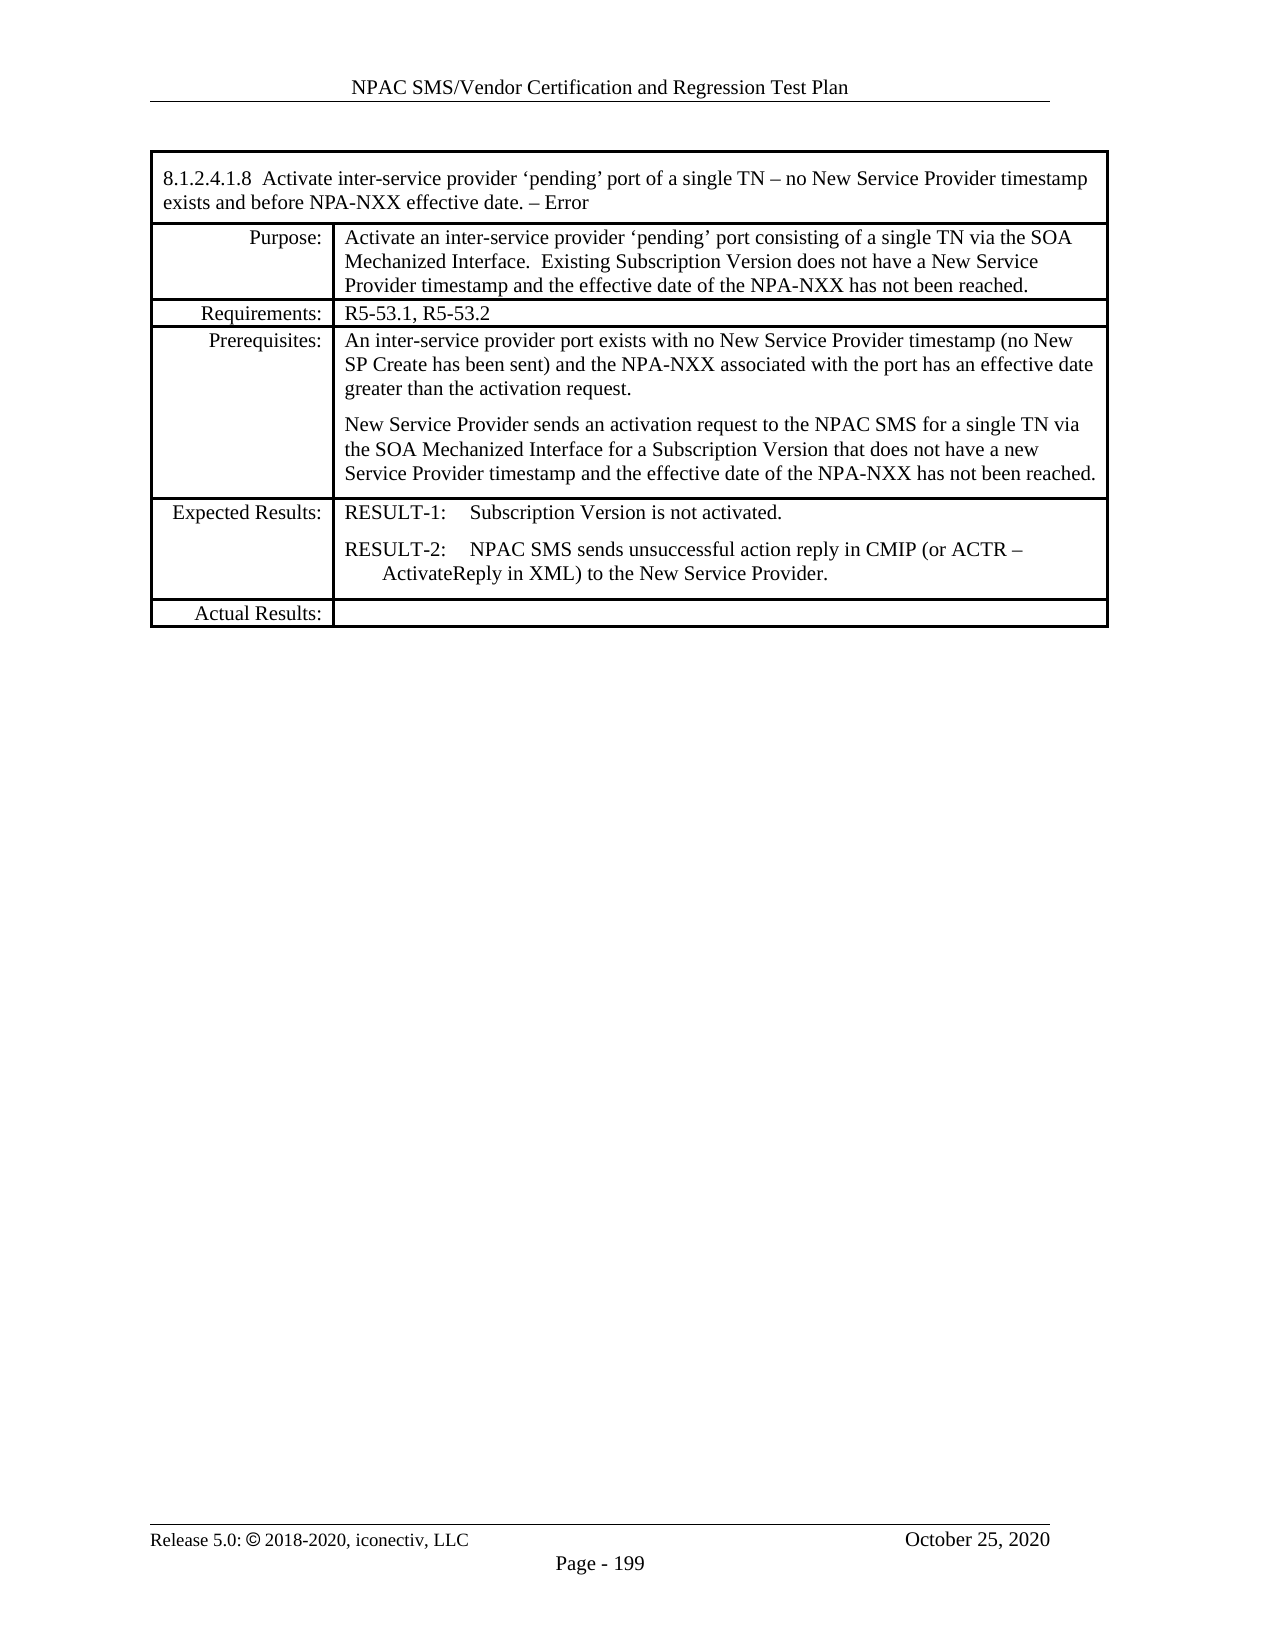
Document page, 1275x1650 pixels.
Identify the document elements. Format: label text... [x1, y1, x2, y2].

table_cell Requirements: [153, 301, 332, 324]
table_cell Expected Results: [153, 500, 332, 597]
table_cell Prerequisites: [153, 328, 332, 497]
table_cell Purpose: [153, 225, 332, 297]
table_cell Activate an inter-service provider ‘pending’ port consisting of a single TN via the SOA Mechanized Interface. Existing Subscription Version does not have a New Service Provider timestamp and the effective date of the NPA-NXX has not been reached. [335, 225, 1106, 297]
table_cell R5-53.1, R5-53.2 [335, 301, 1106, 324]
table_cell [335, 601, 1106, 624]
table_cell Actual Results: [153, 601, 332, 624]
table_header 8.1.2.4.1.8 Activate inter-service provider ‘pending’ port of a single TN – no New Service Provider timestamp exists and before NPA-NXX effective date. – Error [153, 153, 1106, 222]
table_cell An inter-service provider port exists with no New Service Provider timestamp (no New SP Create has been sent) and the NPA-NXX associated with the port has an effective date greater than the activation request. New Service Provider sends an activation request to the NPAC SMS for a single TN via the SOA Mechanized Interface for a Subscription Version that does not have a new Service Provider timestamp and the effective date of the NPA-NXX has not been reached. [335, 328, 1106, 497]
table_cell Subscription Version is not activated. NPAC SMS sends unsuccessful action reply in CMIP (or ACTR – ActivateReply in XML) to the New Service Provider. [335, 500, 1106, 597]
